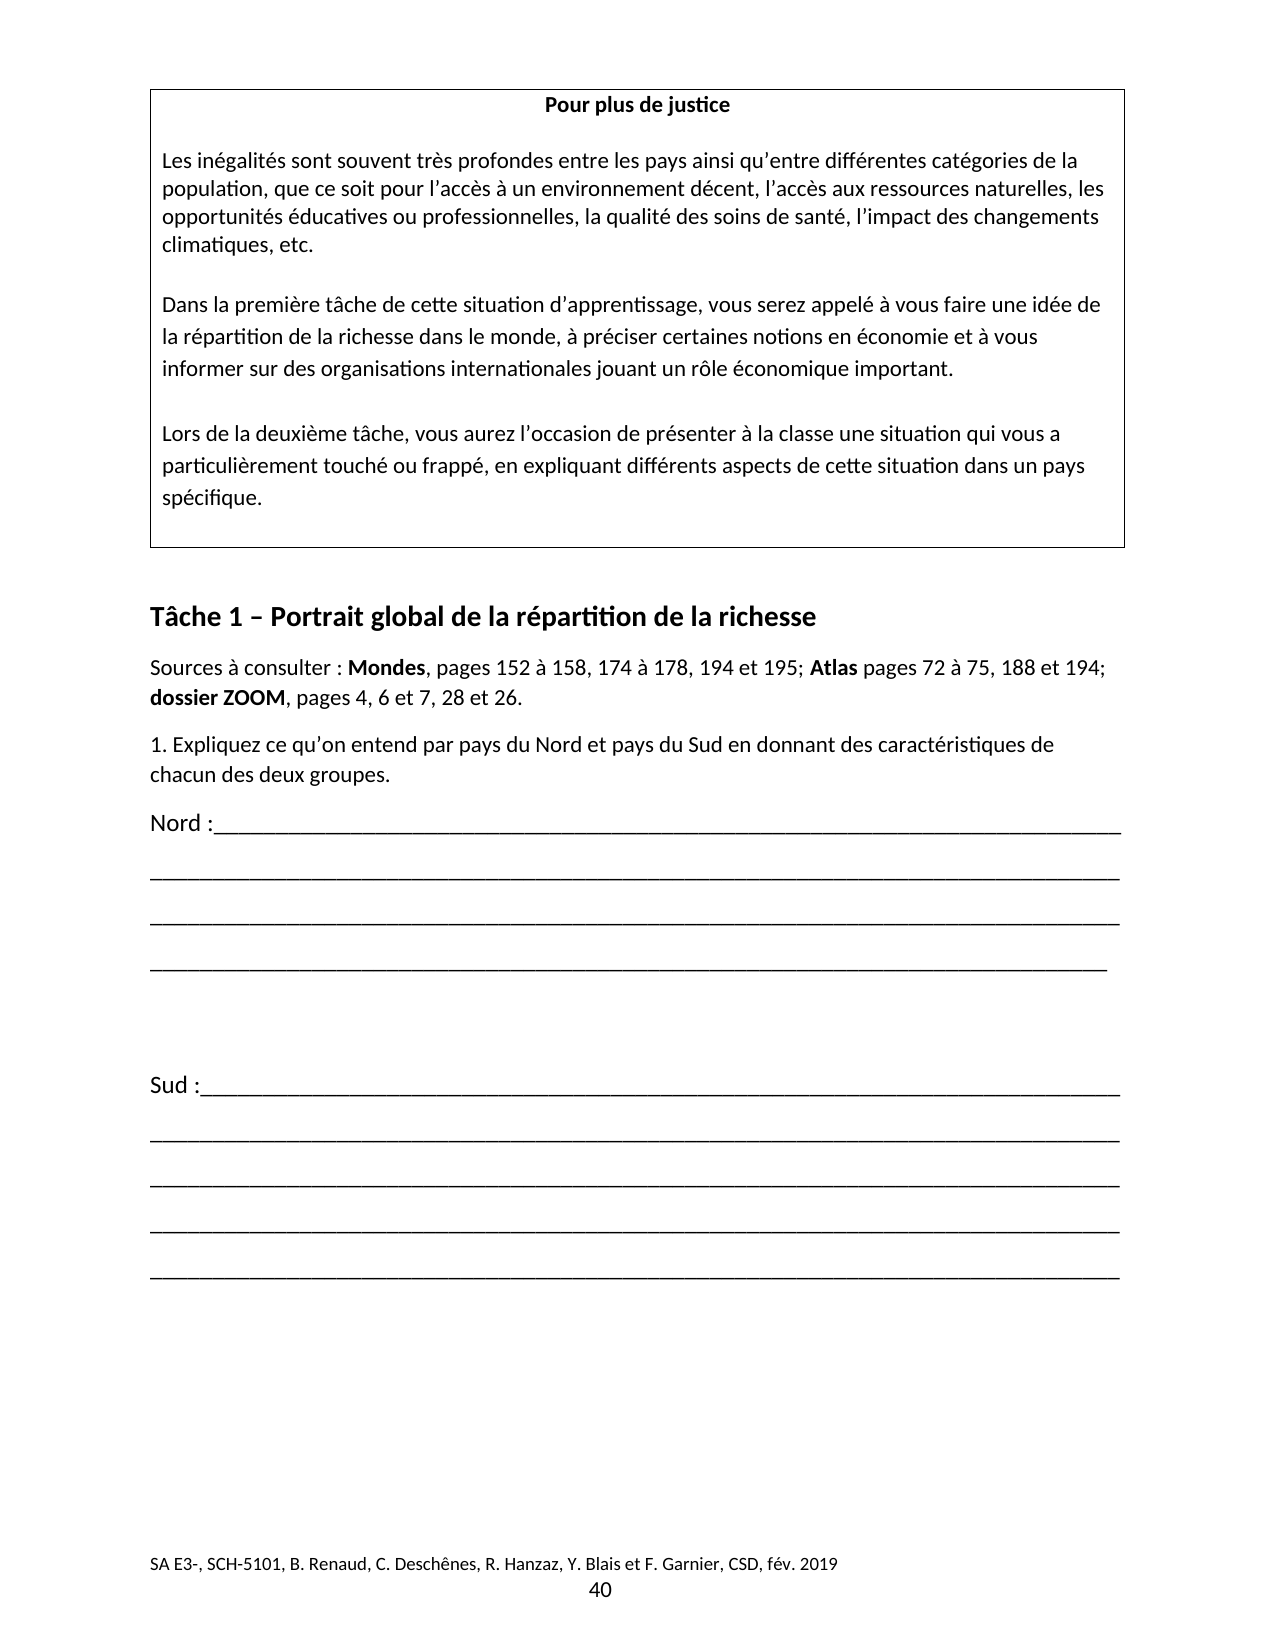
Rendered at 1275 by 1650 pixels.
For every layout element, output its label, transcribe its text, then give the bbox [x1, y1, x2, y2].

text 1. Expliquez ce qu’on entend par pays du Nord et pays du Sud en donnant des caractéristiques de chacun des deux groupes. [150, 730, 1125, 788]
text Tâche 1 – Portrait global de la répartition de la richesse [150, 598, 1125, 633]
text Nord :__________________________________________________________________________________________________________________________________________________________________________________________________________________________________________________________________________________________________________________ [150, 807, 1125, 975]
table_header Pour plus de justice Les inégalités sont souvent très profondes entre les pays ainsi qu’entre différentes catégories de la population, que ce soit pour l’accès à un environnement décent, l’accès aux ressources naturelles, les opportunités éducatives ou professionnelles, la qualité des soins de santé, l’impact des changements climatiques, etc. Dans la première tâche de cette situation d’apprentissage, vous serez appelé à vous faire une idée de la répartition de la richesse dans le monde, à préciser certaines notions en économie et à vous informer sur des organisations internationales jouant un rôle économique important. Lors de la deuxième tâche, vous aurez l’occasion de présenter à la classe une situation qui vous a particulièrement touché ou frappé, en expliquant différents aspects de cette situation dans un pays spécifique. [151, 90, 1124, 547]
text Sources à consulter : Mondes, pages 152 à 158, 174 à 178, 194 et 195; Atlas pages 72 à 75, 188 et 194; dossier ZOOM, pages 4, 6 et 7, 28 et 26. [150, 653, 1125, 711]
text Sud :__________________________________________________________________________________________________________________________________________________________________________________________________________________________________________________________________________________________________________________________________________________________________________________________________ [150, 1069, 1125, 1282]
